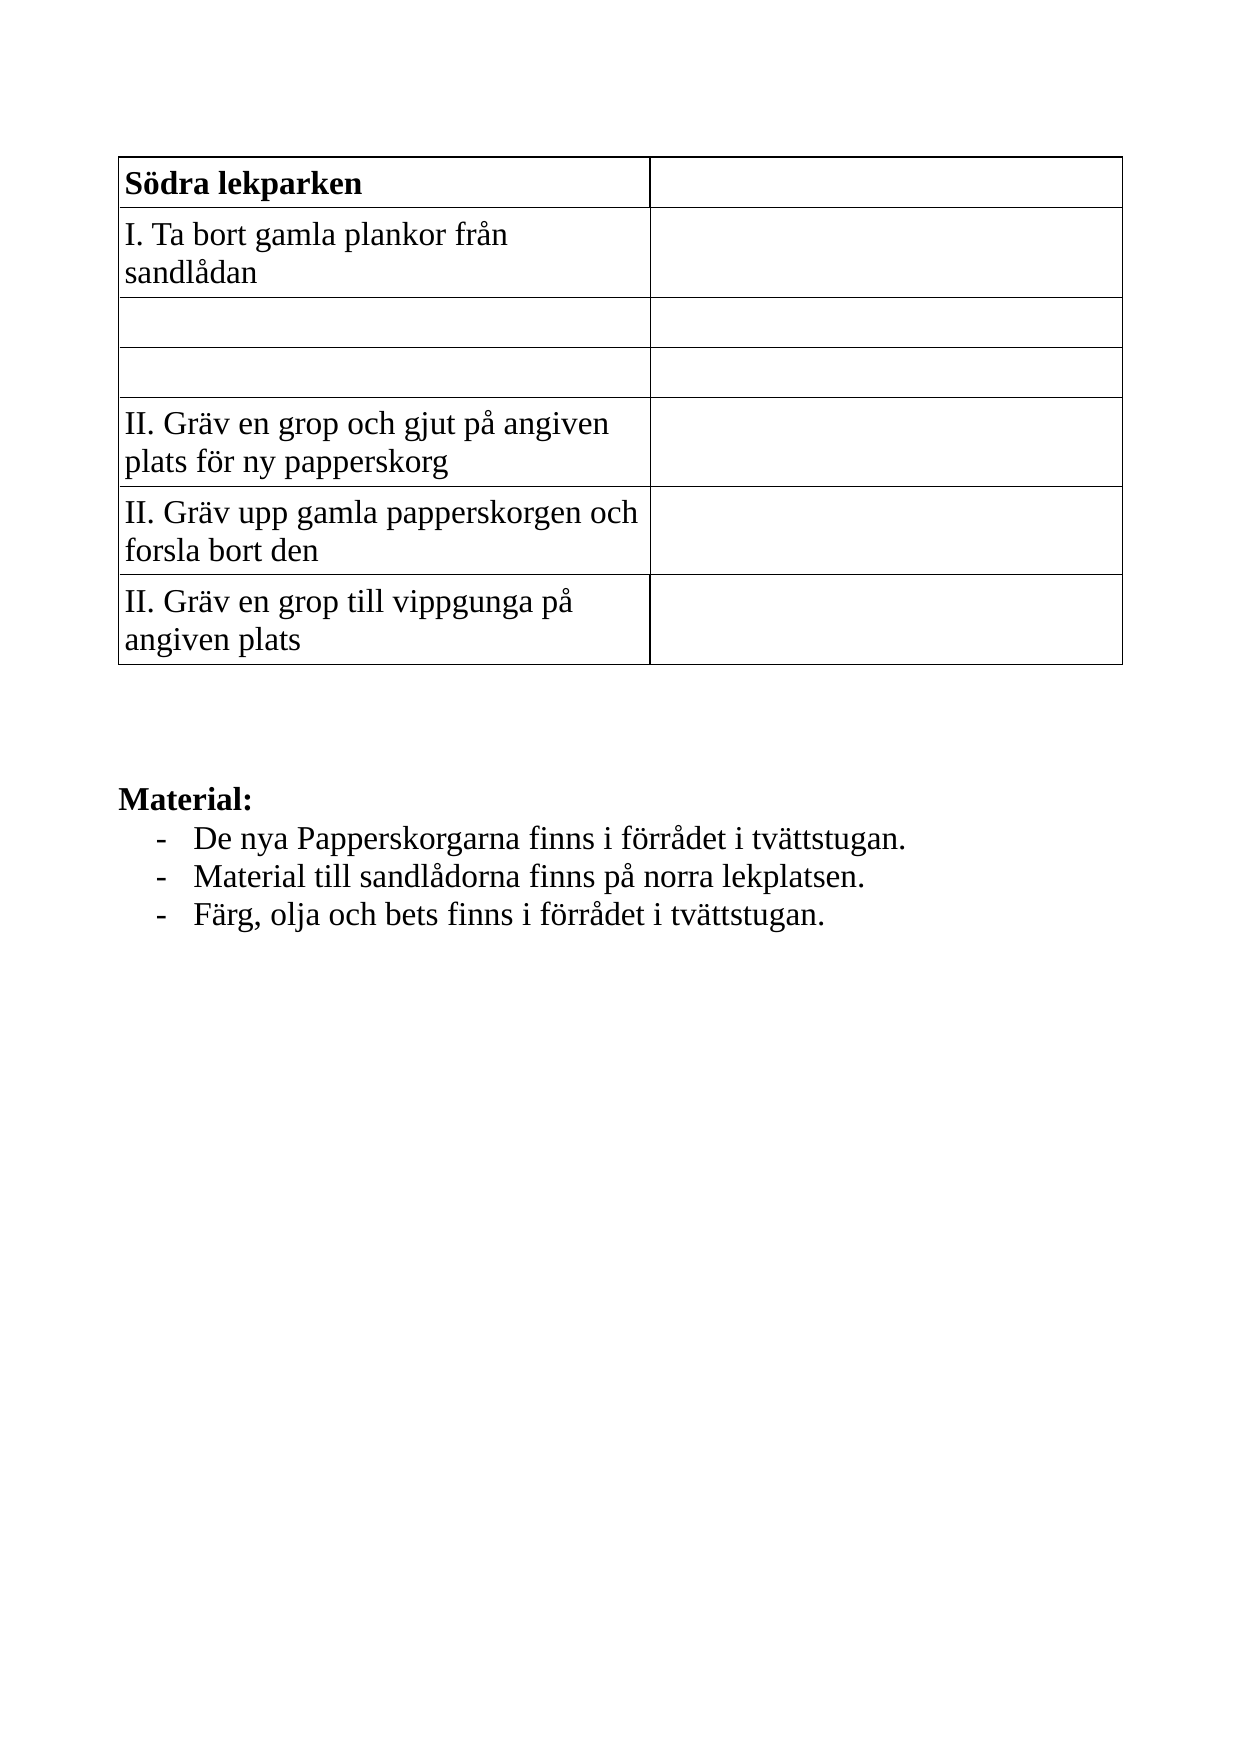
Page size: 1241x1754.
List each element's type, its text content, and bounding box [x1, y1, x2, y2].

list Material till sandlådorna finns på norra lekplatsen. [156, 856, 1122, 894]
table_cell [651, 208, 1122, 296]
table_cell II. Gräv upp gamla papperskorgen och forsla bort den [119, 487, 650, 574]
table_header Södra lekparken [119, 158, 649, 207]
text Material: [118, 779, 1122, 818]
table_cell [119, 298, 650, 347]
list Färg, olja och bets finns i förrådet i tvättstugan. [156, 894, 1122, 933]
list De nya Papperskorgarna finns i förrådet i tvättstugan. [156, 818, 1122, 856]
table_cell II. Gräv en grop och gjut på angiven plats för ny papperskorg [119, 398, 650, 486]
table_cell [651, 575, 1122, 663]
table_cell II. Gräv en grop till vippgunga på angiven plats [119, 575, 649, 663]
table_cell [651, 487, 1122, 574]
table_cell [119, 348, 650, 397]
table_cell [651, 398, 1122, 486]
table_cell [651, 298, 1122, 347]
table_cell [651, 348, 1122, 397]
table_header [651, 158, 1122, 207]
table_cell I. Ta bort gamla plankor från sandlådan [119, 208, 650, 296]
